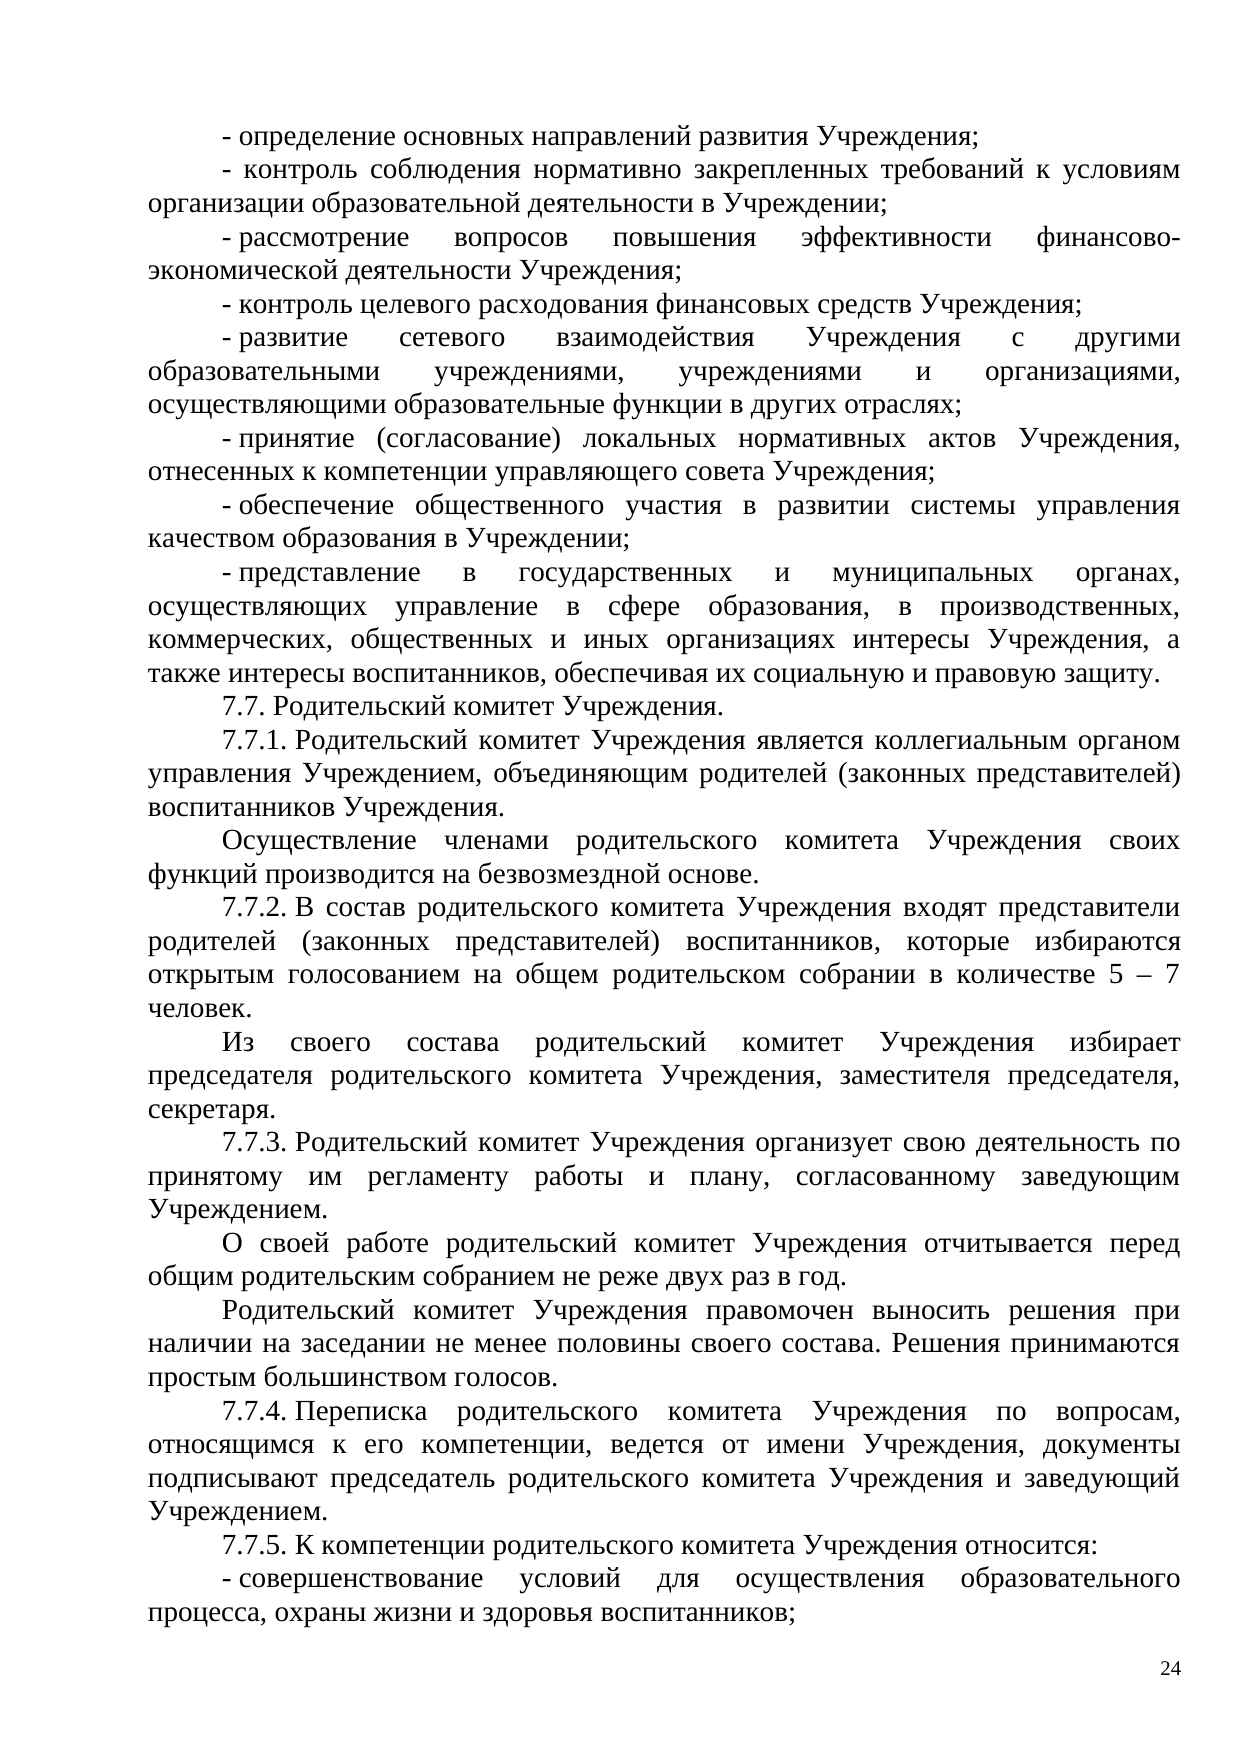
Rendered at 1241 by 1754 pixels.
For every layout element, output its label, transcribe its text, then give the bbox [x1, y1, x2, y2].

text Из своего состава родительский комитет Учреждения избирает председателя родительского комитета Учреждения, заместителя председателя, секретаря. [148, 1024, 1181, 1124]
text - представление в государственных и муниципальных органах, осуществляющих управление в сфере образования, в производственных, коммерческих, общественных и иных организациях интересы Учреждения, а также интересы воспитанников, обеспечивая их социальную и правовую защиту. [148, 554, 1181, 688]
text 7.7. Родительский комитет Учреждения. [148, 688, 1181, 722]
text Осуществление членами родительского комитета Учреждения своих функций производится на безвозмездной основе. [148, 822, 1181, 889]
text - контроль целевого расходования финансовых средств Учреждения; [148, 286, 1181, 319]
text 7.7.1. Родительский комитет Учреждения является коллегиальным органом управления Учреждением, объединяющим родителей (законных представителей) воспитанников Учреждения. [148, 722, 1181, 822]
text Родительский комитет Учреждения правомочен выносить решения при наличии на заседании не менее половины своего состава. Решения принимаются простым большинством голосов. [148, 1292, 1181, 1393]
text - принятие (согласование) локальных нормативных актов Учреждения, отнесенных к компетенции управляющего совета Учреждения; [148, 420, 1181, 487]
text О своей работе родительский комитет Учреждения отчитывается перед общим родительским собранием не реже двух раз в год. [148, 1225, 1181, 1292]
text 7.7.2. В состав родительского комитета Учреждения входят представители родителей (законных представителей) воспитанников, которые избираются открытым голосованием на общем родительском собрании в количестве 5 – 7 человек. [148, 889, 1181, 1024]
text 7.7.4. Переписка родительского комитета Учреждения по вопросам, относящимся к его компетенции, ведется от имени Учреждения, документы подписывают председатель родительского комитета Учреждения и заведующий Учреждением. [148, 1393, 1181, 1527]
text - контроль соблюдения нормативно закрепленных требований к условиям организации образовательной деятельности в Учреждении; [148, 152, 1181, 219]
text - развитие сетевого взаимодействия Учреждения с другими образовательными учреждениями, учреждениями и организациями, осуществляющими образовательные функции в других отраслях; [148, 319, 1181, 420]
text - определение основных направлений развития Учреждения; [148, 118, 1181, 152]
text - обеспечение общественного участия в развитии системы управления качеством образования в Учреждении; [148, 487, 1181, 554]
text 7.7.5. К компетенции родительского комитета Учреждения относится: [148, 1527, 1181, 1560]
text - рассмотрение вопросов повышения эффективности финансово-экономической деятельности Учреждения; [148, 219, 1181, 286]
text 7.7.3. Родительский комитет Учреждения организует свою деятельность по принятому им регламенту работы и плану, согласованному заведующим Учреждением. [148, 1124, 1181, 1225]
text - совершенствование условий для осуществления образовательного процесса, охраны жизни и здоровья воспитанников; [148, 1560, 1181, 1627]
